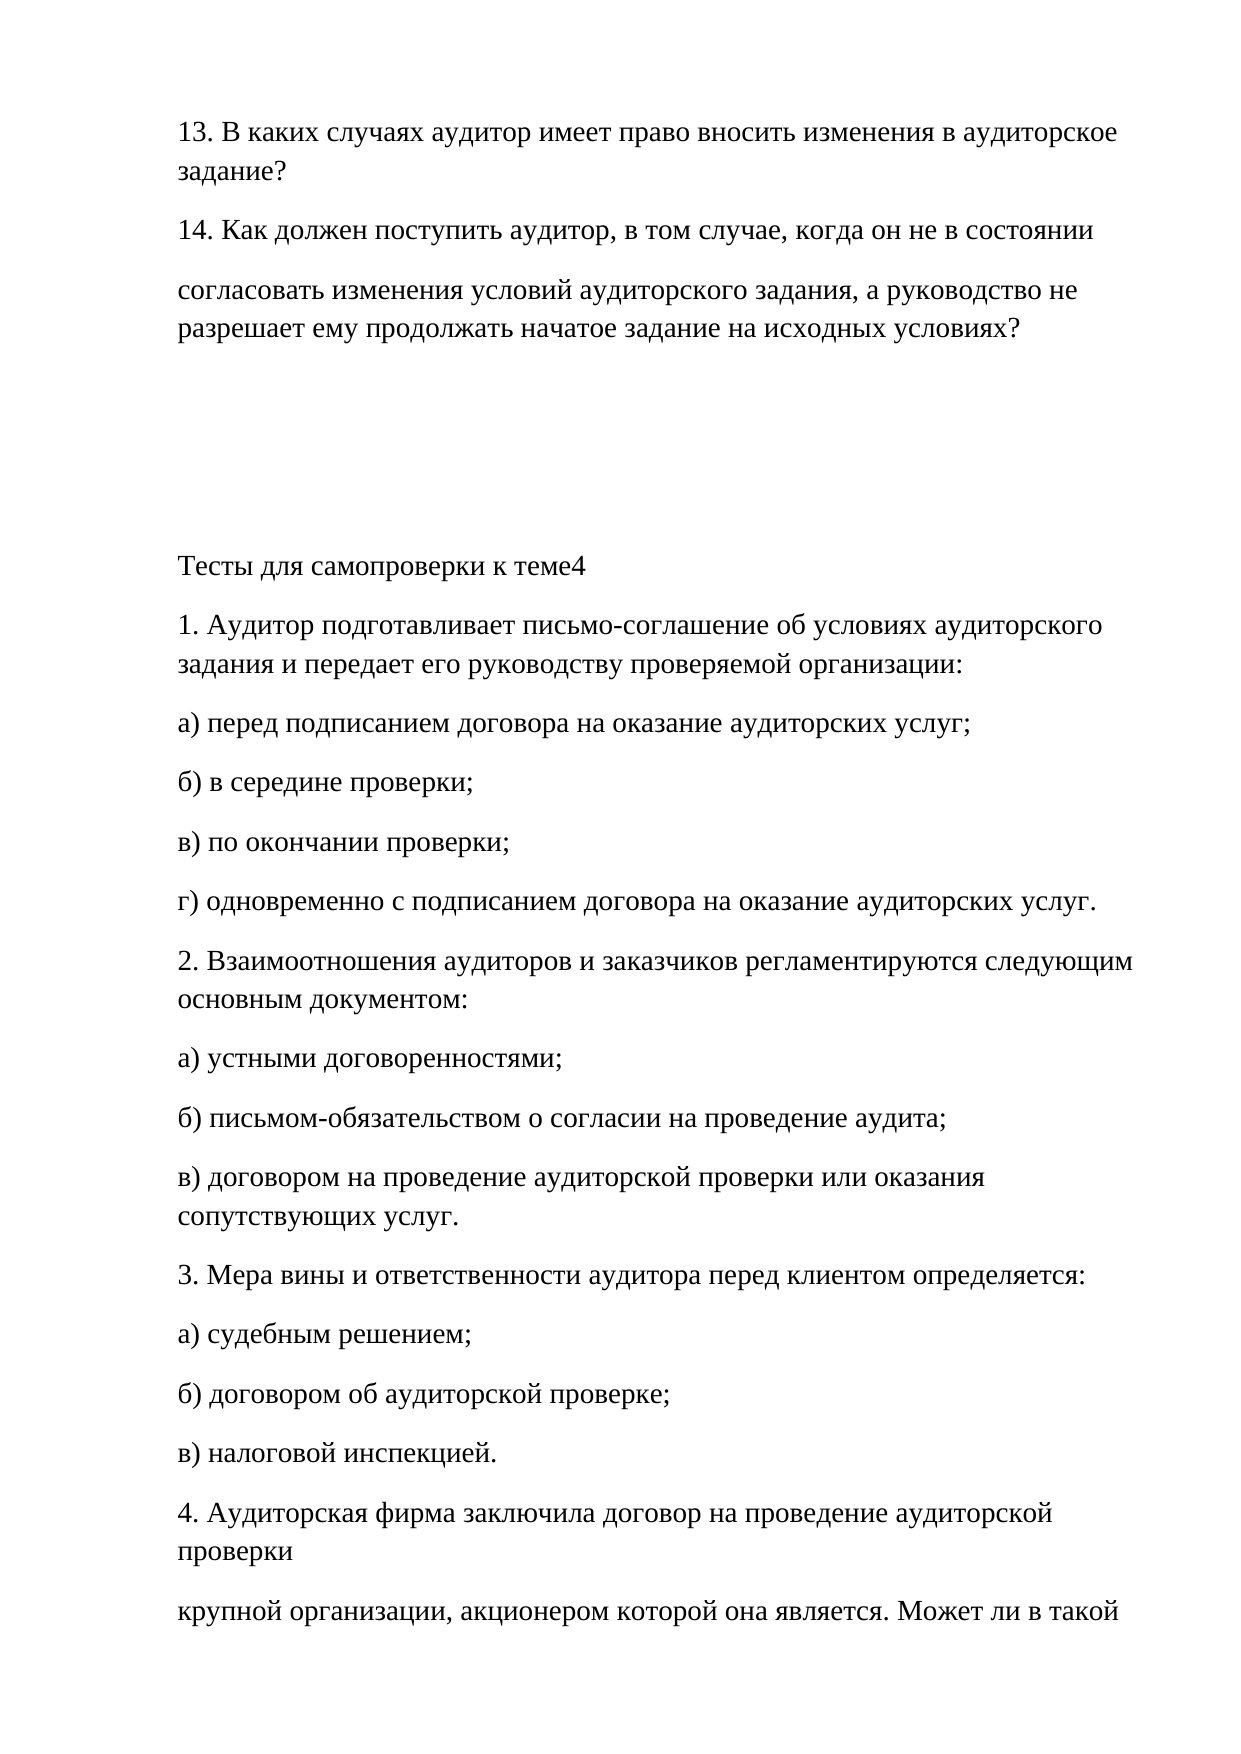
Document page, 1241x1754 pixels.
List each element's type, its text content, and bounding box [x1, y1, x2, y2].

text б) письмом-обязательством о согласии на проведение аудита; [177, 1100, 1152, 1133]
text 2. Взаимоотношения аудиторов и заказчиков регламентируются следующим основным документом: [177, 943, 1152, 1015]
text в) налоговой инспекцией. [177, 1435, 1152, 1469]
text г) одновременно с подписанием договора на оказание аудиторских услуг. [177, 883, 1152, 917]
text 4. Аудиторская фирма заключила договор на проведение аудиторской проверки [177, 1495, 1152, 1567]
text а) перед подписанием договора на оказание аудиторских услуг; [177, 705, 1152, 739]
text 14. Как должен поступить аудитор, в том случае, когда он не в состоянии [177, 212, 1152, 246]
text 13. В каких случаях аудитор имеет право вносить изменения в аудиторское задание? [177, 114, 1152, 187]
text б) в середине проверки; [177, 764, 1152, 798]
text крупной организации, акционером которой она является. Может ли в такой [177, 1593, 1152, 1626]
text б) договором об аудиторской проверке; [177, 1376, 1152, 1409]
text 3. Мера вины и ответственности аудитора перед клиентом определяется: [177, 1257, 1152, 1291]
text Тесты для самопроверки к теме4 [177, 548, 1152, 581]
text в) договором на проведение аудиторской проверки или оказания сопутствующих услуг. [177, 1159, 1152, 1231]
text 1. Аудитор подготавливает письмо-соглашение об условиях аудиторского задания и передает его руководству проверяемой организации: [177, 607, 1152, 679]
text согласовать изменения условий аудиторского задания, а руководство не разрешает ему продолжать начатое задание на исходных условиях? [177, 272, 1152, 344]
text в) по окончании проверки; [177, 824, 1152, 857]
text а) устными договоренностями; [177, 1041, 1152, 1074]
text а) судебным решением; [177, 1317, 1152, 1350]
